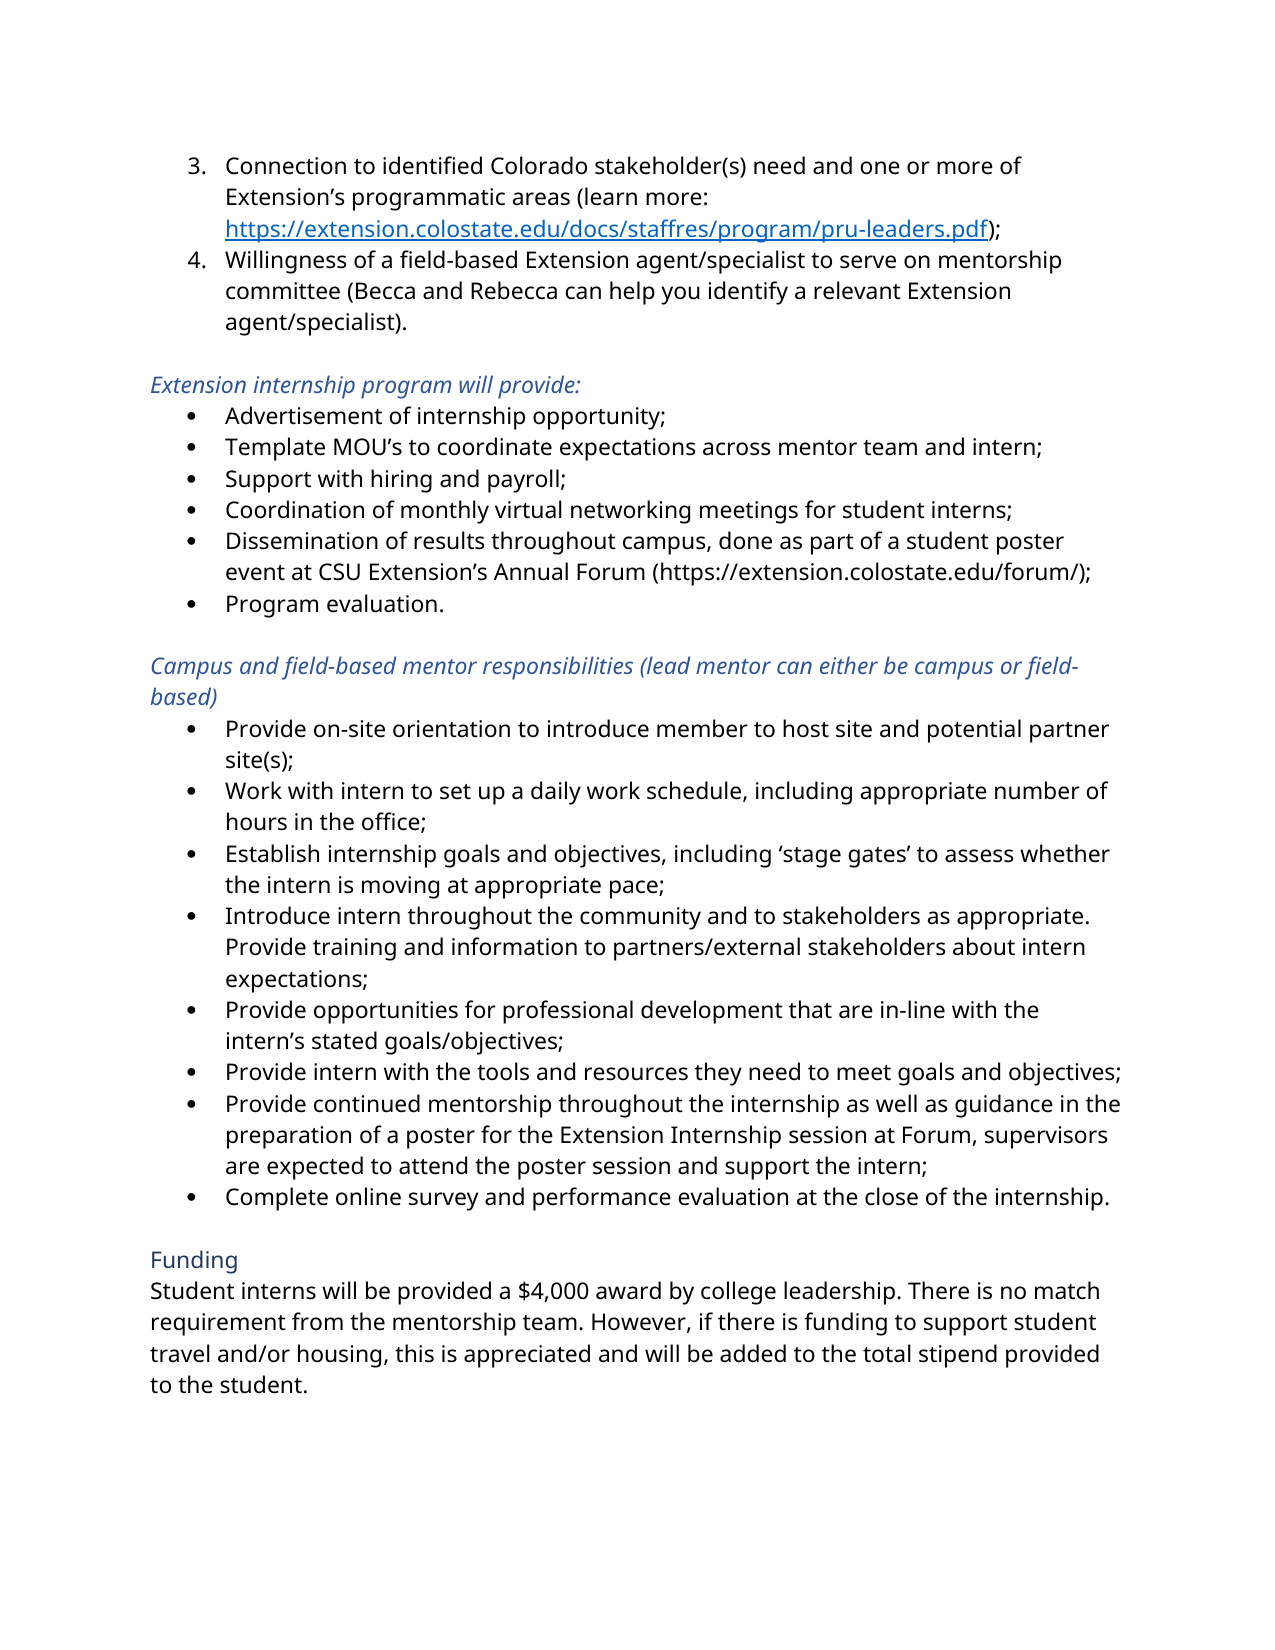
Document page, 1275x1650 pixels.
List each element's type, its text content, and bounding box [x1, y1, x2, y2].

list Provide intern with the tools and resources they need to meet goals and objectives; [187, 1056, 1125, 1087]
list Introduce intern throughout the community and to stakeholders as appropriate. Provide training and information to partners/external stakeholders about intern expectations; [187, 900, 1125, 994]
subtitle Funding [150, 1244, 1125, 1275]
list Provide continued mentorship throughout the internship as well as guidance in the preparation of a poster for the Extension Internship session at Forum, supervisors are expected to attend the poster session and support the intern; [187, 1087, 1125, 1181]
list Dissemination of results throughout campus, done as part of a student poster event at CSU Extension’s Annual Forum (https://extension.colostate.edu/forum/); [187, 525, 1125, 587]
list Connection to identified Colorado stakeholder(s) need and one or more of Extension’s programmatic areas (learn more: https://extension.colostate.edu/docs/staffres/program/pru-leaders.pdf); [187, 150, 1125, 244]
list Willingness of a field-based Extension agent/specialist to serve on mentorship committee (Becca and Rebecca can help you identify a relevant Extension agent/specialist). [187, 244, 1125, 337]
list Support with hiring and payroll; [187, 462, 1125, 494]
list Program evaluation. [187, 587, 1125, 619]
list Provide opportunities for professional development that are in-line with the intern’s stated goals/objectives; [187, 994, 1125, 1056]
list Advertisement of internship opportunity; [187, 400, 1125, 431]
list Work with intern to set up a daily work schedule, including appropriate number of hours in the office; [187, 775, 1125, 837]
list Coordination of monthly virtual networking meetings for student interns; [187, 494, 1125, 525]
text Extension internship program will provide: [150, 369, 1125, 400]
subtitle Campus and field-based mentor responsibilities (lead mentor can either be campus or field-based) [150, 650, 1125, 712]
list Provide on-site orientation to introduce member to host site and potential partner site(s); [187, 712, 1125, 775]
text Student interns will be provided a $4,000 award by college leadership. There is no match requirement from the mentorship team. However, if there is funding to support student travel and/or housing, this is appreciated and will be added to the total stipend provided to the student. [150, 1275, 1125, 1400]
list Template MOU’s to coordinate expectations across mentor team and intern; [187, 431, 1125, 462]
list Complete online survey and performance evaluation at the close of the internship. [187, 1181, 1125, 1212]
list Establish internship goals and objectives, including ‘stage gates’ to assess whether the intern is moving at appropriate pace; [187, 837, 1125, 900]
